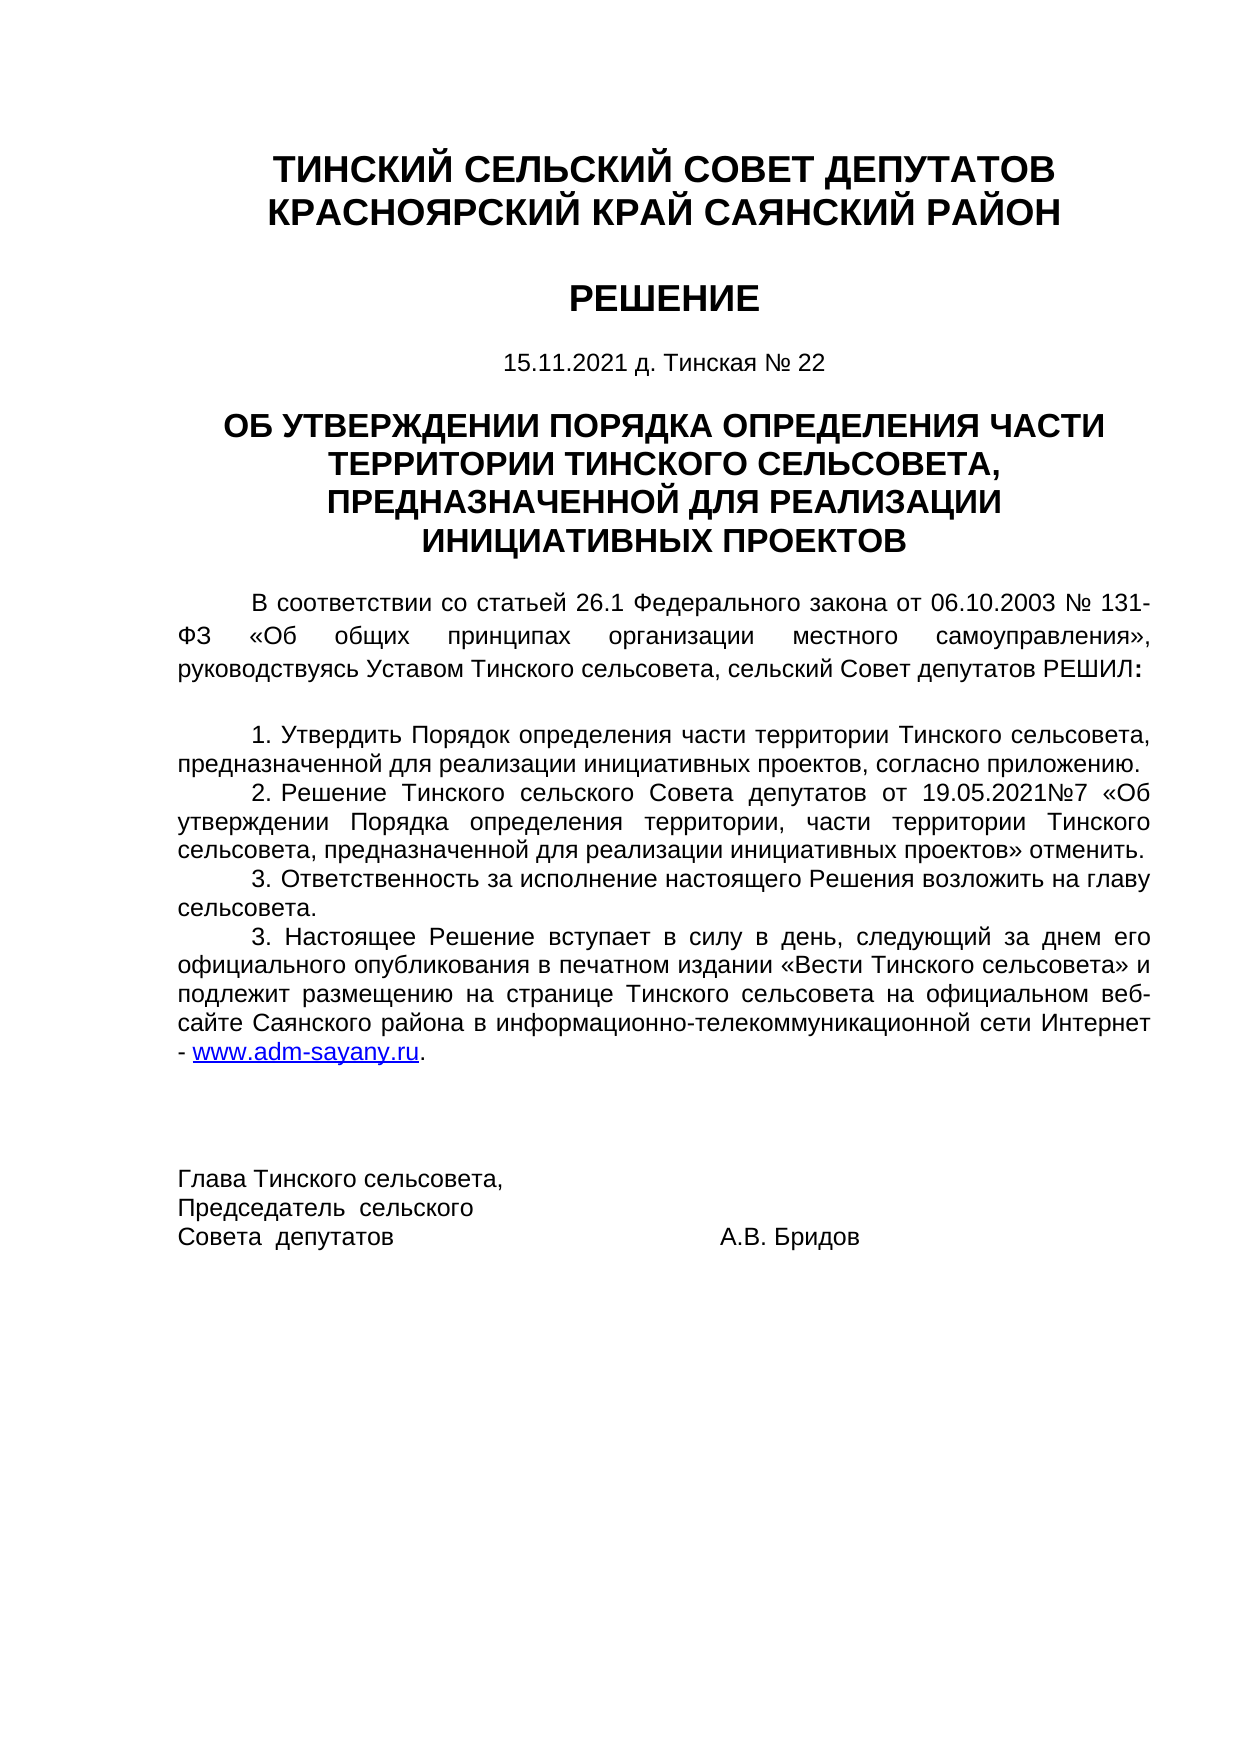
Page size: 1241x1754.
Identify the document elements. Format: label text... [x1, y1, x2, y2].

text Совета депутатов А.В. Бридов [177, 1222, 1152, 1251]
list Решение Тинского сельского Совета депутатов от 19.05.2021№7 «Об утверждении Порядка определения территории, части территории Тинского сельсовета, предназначенной для реализации инициативных проектов» отменить. [177, 778, 1152, 864]
text 3. Настоящее Решение вступает в силу в день, следующий за днем его официального опубликования в печатном издании «Вести Тинского сельсовета» и подлежит размещению на странице Тинского сельсовета на официальном веб-сайте Саянского района в информационно-телекоммуникационной сети Интернет - www.adm-sayany.ru. [177, 921, 1152, 1065]
text 15.11.2021 д. Тинская № 22 [177, 348, 1152, 377]
text КРАСНОЯРСКИЙ КРАЙ САЯНСКИЙ РАЙОН [177, 190, 1152, 233]
list Утвердить Порядок определения части территории Тинского сельсовета, предназначенной для реализации инициативных проектов, согласно приложению. [177, 720, 1152, 778]
text Глава Тинского сельсовета, [177, 1164, 1152, 1193]
text В соответствии со статьей 26.1 Федерального закона от 06.10.2003 № 131-ФЗ «Об общих принципах организации местного самоуправления», руководствуясь Уставом Тинского сельсовета, сельский Совет депутатов РЕШИЛ: [177, 588, 1152, 683]
text ОБ УТВЕРЖДЕНИИ ПОРЯДКА ОПРЕДЕЛЕНИЯ ЧАСТИ ТЕРРИТОРИИ ТИНСКОГО СЕЛЬСОВЕТА, ПРЕДНАЗНАЧЕННОЙ ДЛЯ РЕАЛИЗАЦИИ ИНИЦИАТИВНЫХ ПРОЕКТОВ [177, 406, 1152, 559]
text РЕШЕНИЕ [177, 276, 1152, 319]
text ТИНСКИЙ СЕЛЬСКИЙ СОВЕТ ДЕПУТАТОВ [177, 147, 1152, 190]
list Ответственность за исполнение настоящего Решения возложить на главу сельсовета. [177, 864, 1152, 921]
text Председатель сельского [177, 1193, 1152, 1222]
